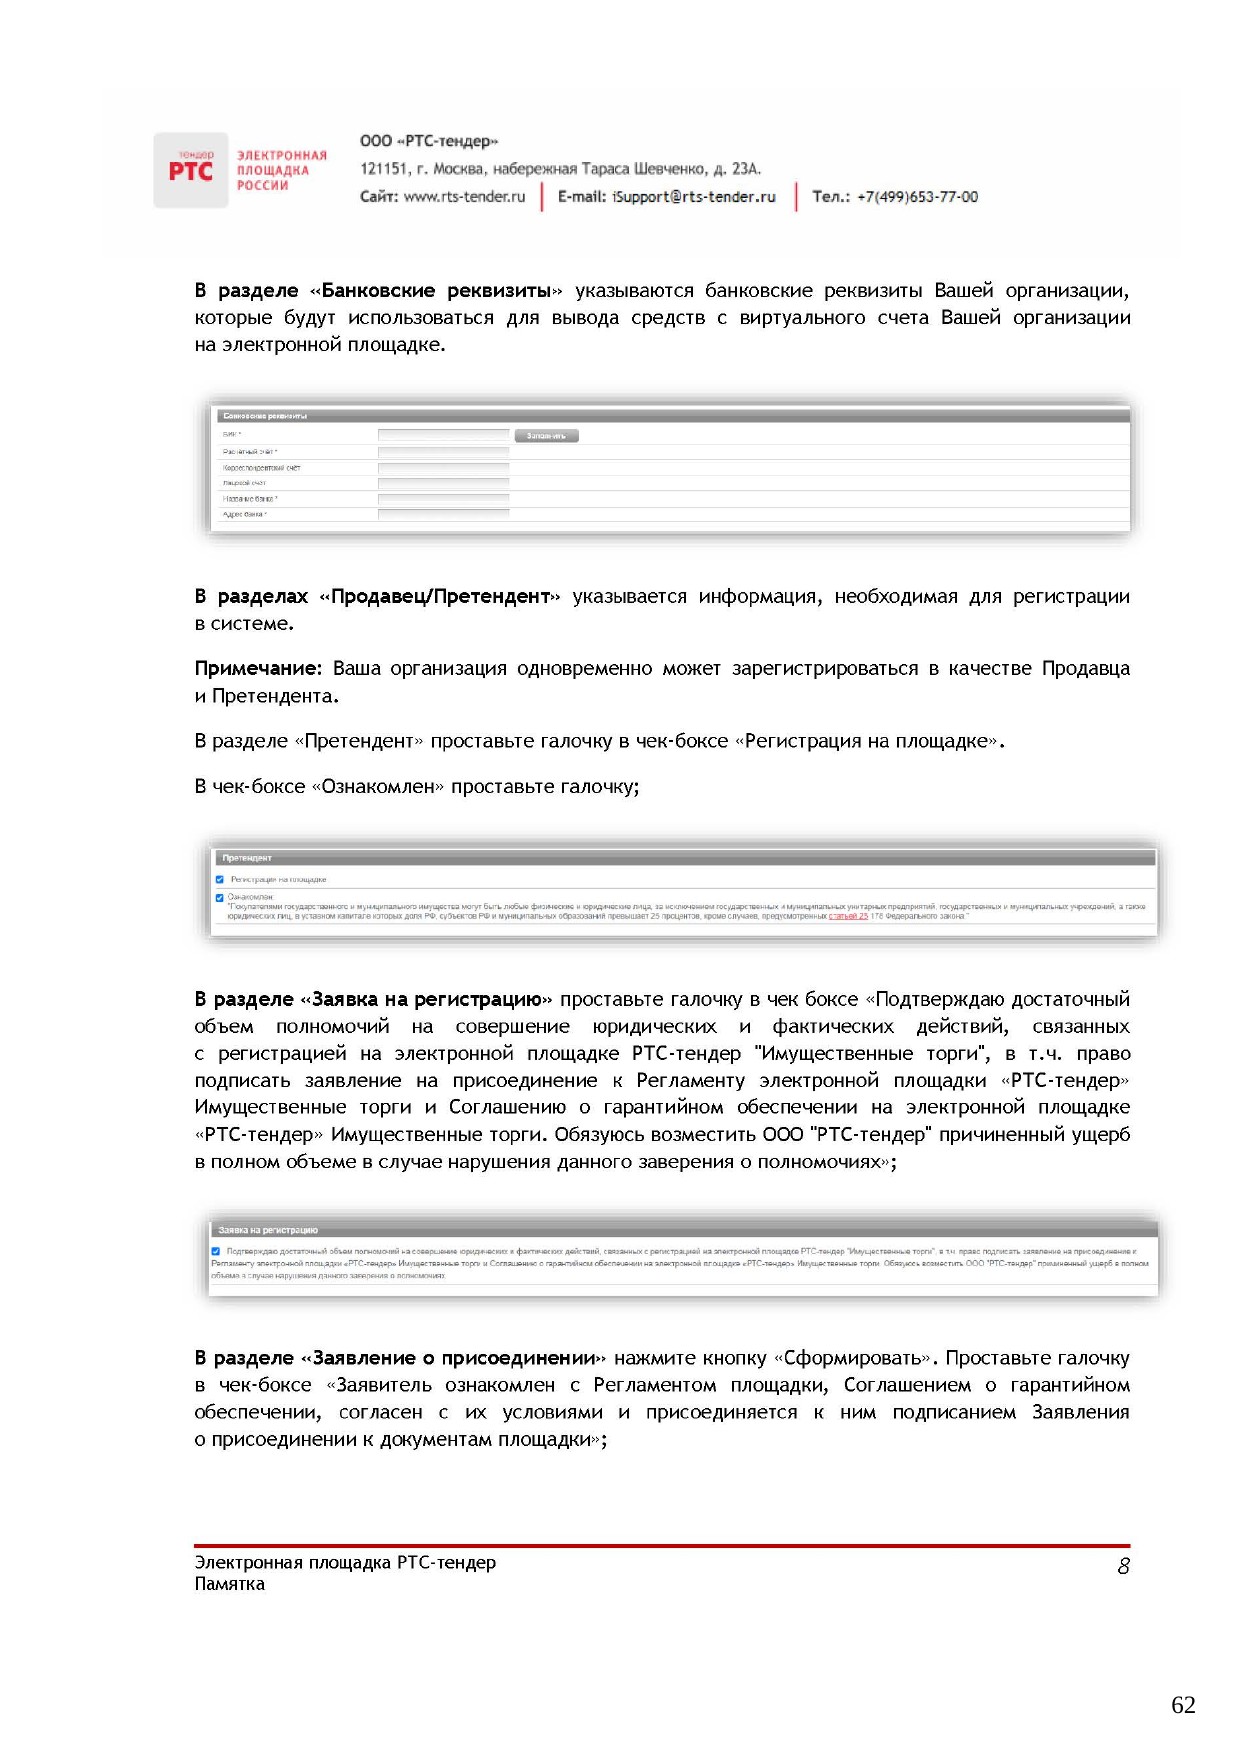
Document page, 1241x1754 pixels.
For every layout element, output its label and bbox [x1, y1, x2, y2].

picture [103, 88, 1195, 1633]
